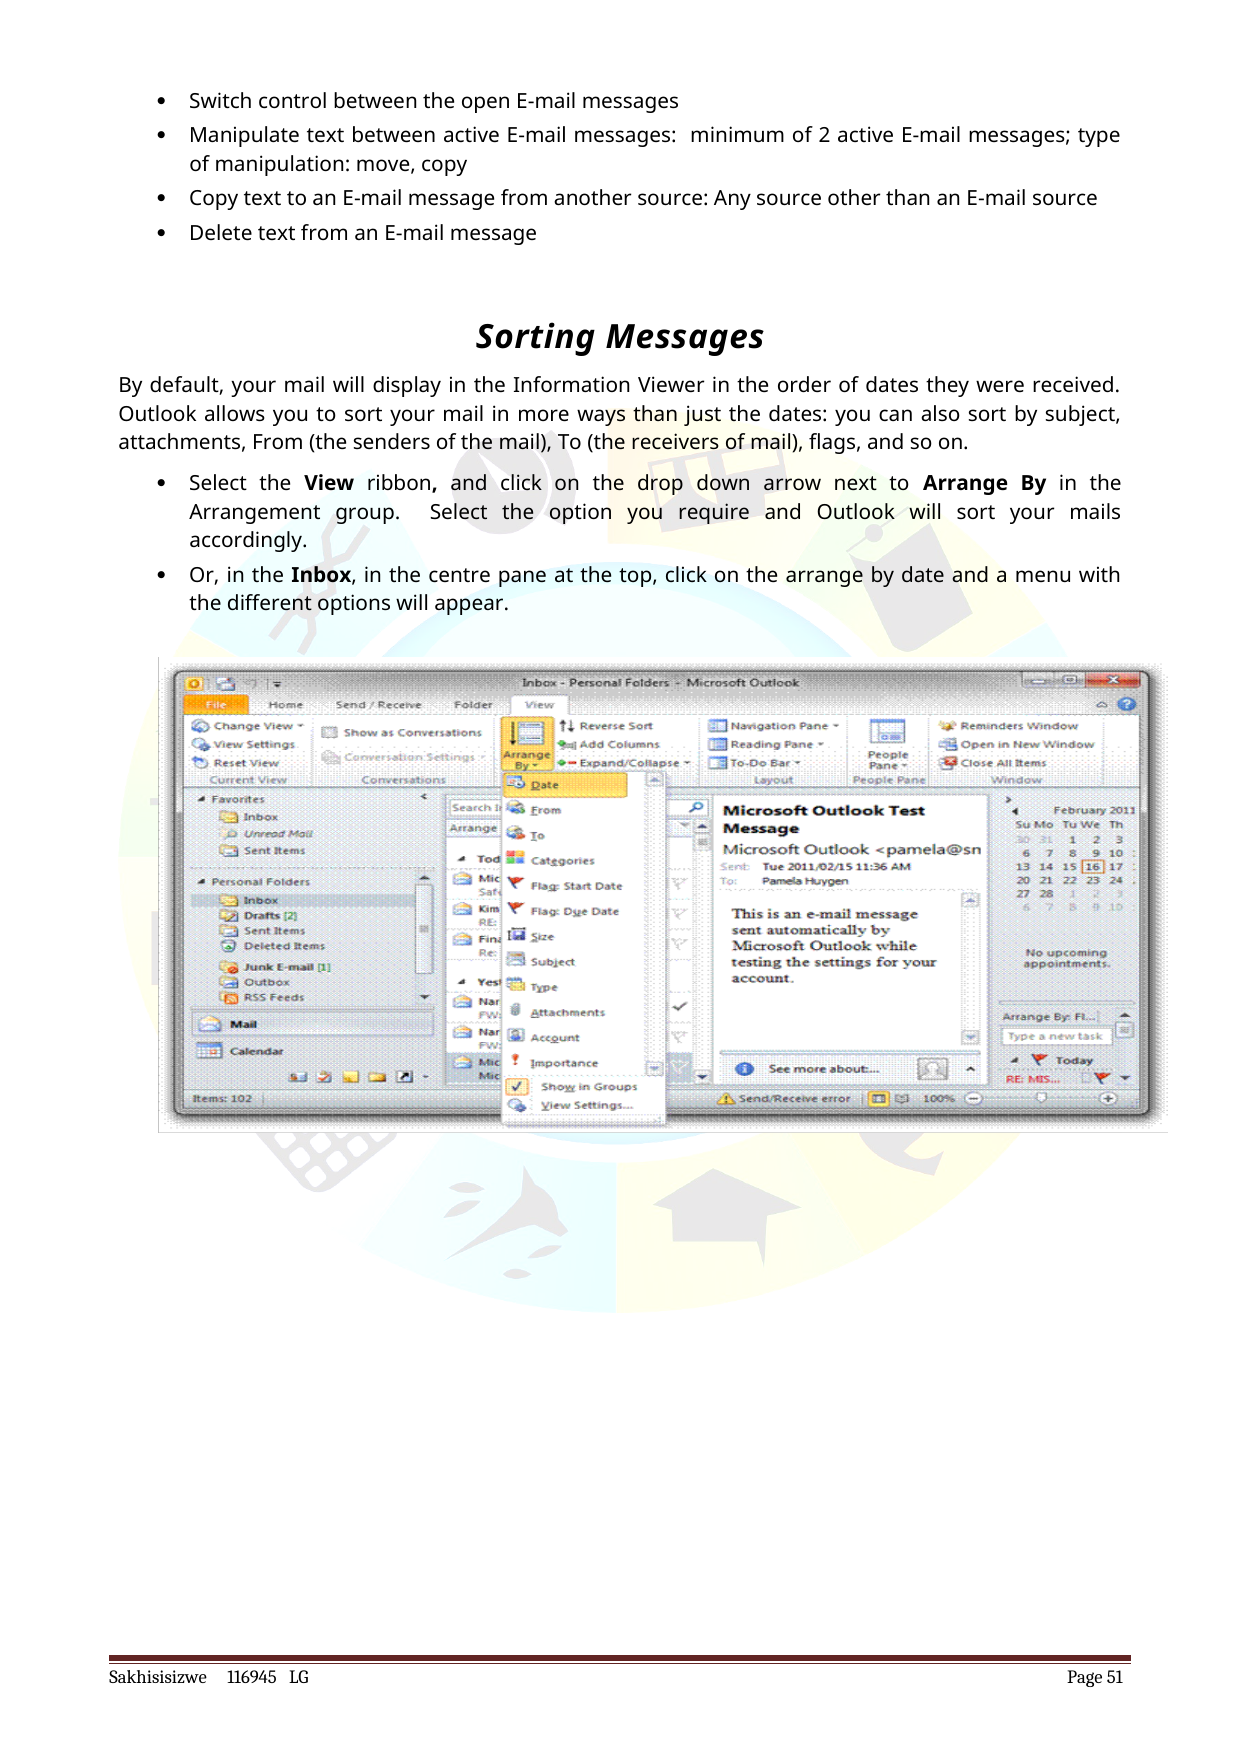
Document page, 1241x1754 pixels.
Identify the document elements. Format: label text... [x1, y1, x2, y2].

list Switch control between the open E-mail messages [158, 86, 1122, 114]
text By default, your mail will display in the Information Viewer in the order of dates they were received. Outlook allows you to sort your mail in more ways than just the dates: you can also sort by subject, attachments, From (the senders of the mail), To (the receivers of mail), flags, and so on. [118, 371, 1122, 456]
list Delete text from an E-mail message [158, 218, 1122, 247]
text Sorting Messages [118, 313, 1122, 358]
list Copy text to an E-mail message from another source: Any source other than an E-mail source [158, 183, 1122, 212]
picture [157, 657, 1168, 1134]
list Or, in the Inbox, in the centre pane at the top, click on the arrange by date and a menu with the different options will appear. [158, 560, 1122, 617]
list Manipulate text between active E-mail messages: minimum of 2 active E-mail messages; type of manipulation: move, copy [158, 120, 1122, 177]
list Select the View ribbon, and click on the drop down arrow next to Arrange By in the Arrangement group. Select the option you require and Outlook will sort your mails accordingly. [158, 468, 1122, 554]
